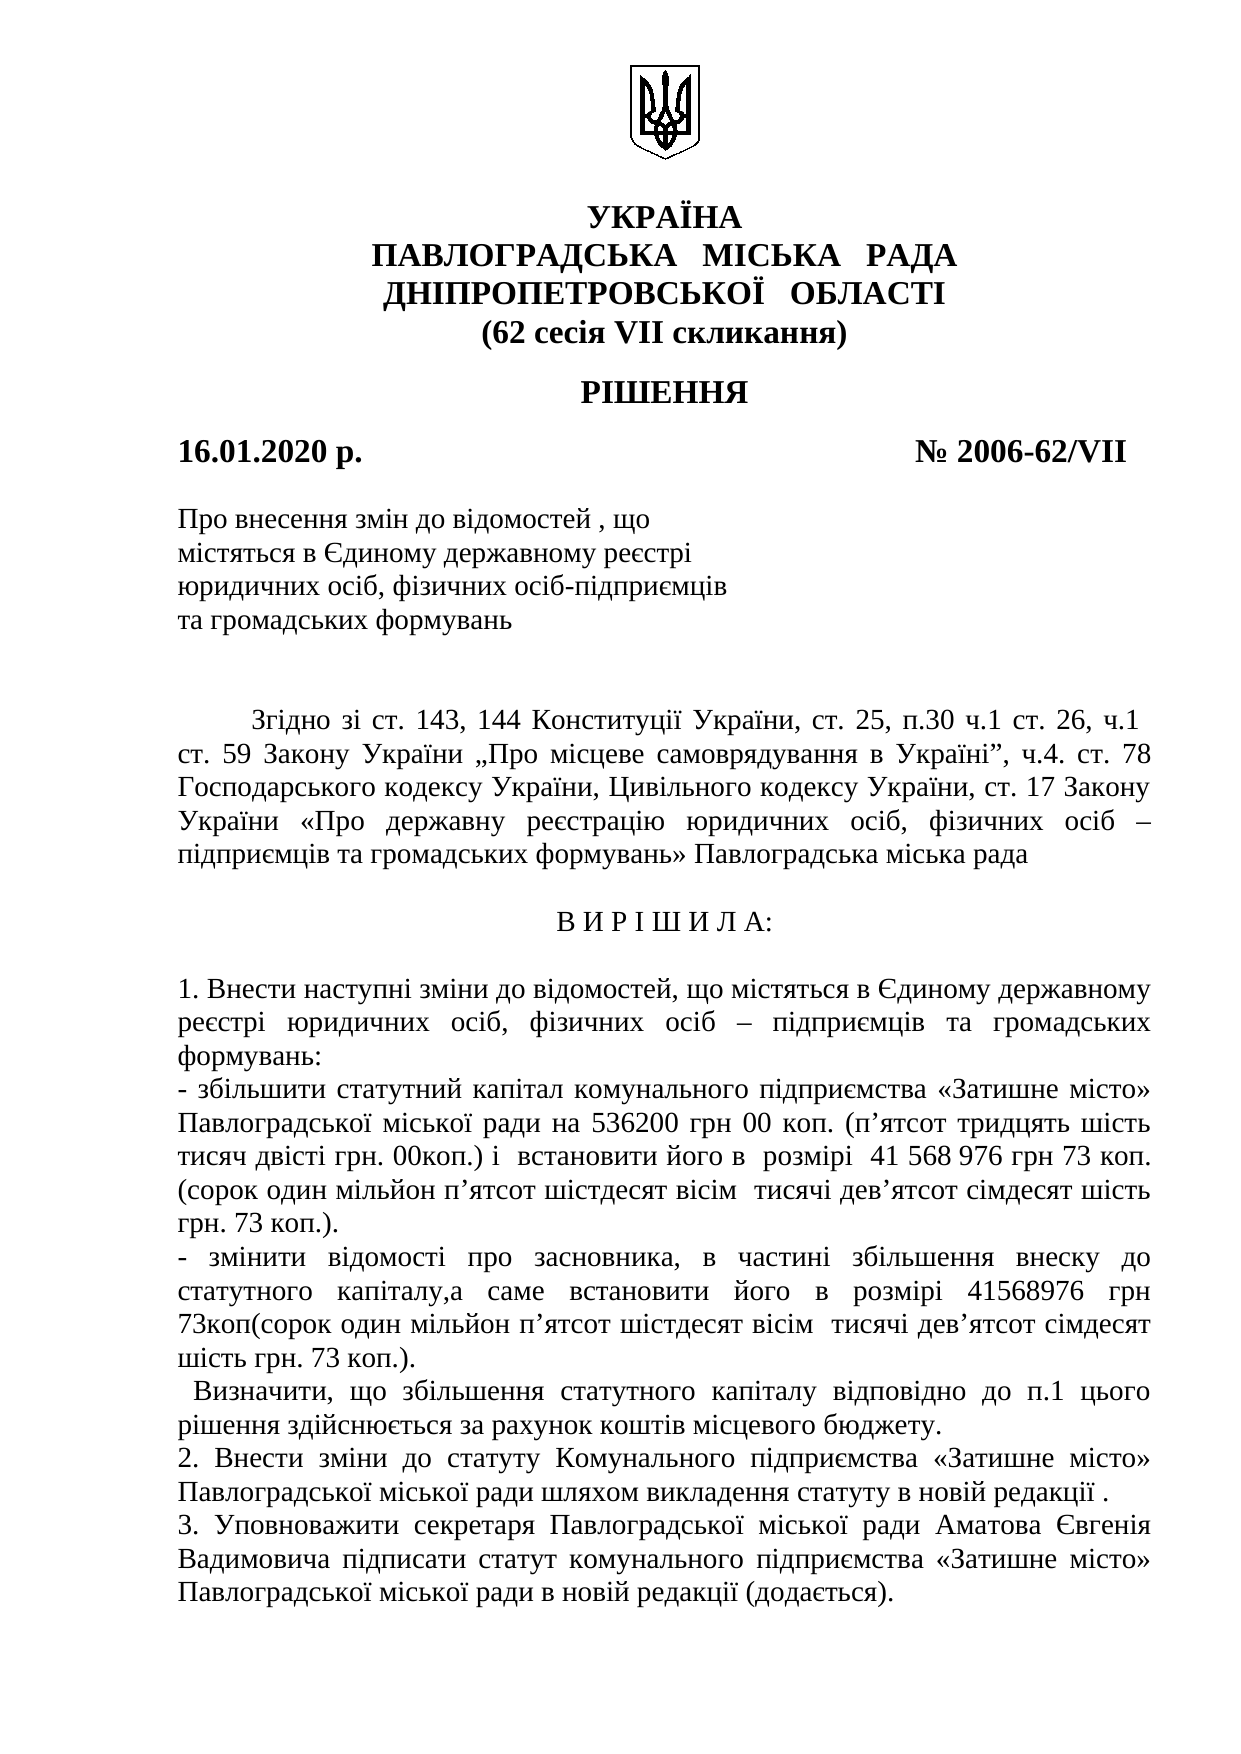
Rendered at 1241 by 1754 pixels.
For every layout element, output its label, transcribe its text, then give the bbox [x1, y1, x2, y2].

text ДНІПРОПЕТРОВСЬКОЇ ОБЛАСТІ [177, 274, 1152, 312]
text 3. Уповноважити секретаря Павлоградської міської ради Аматова Євгенія Вадимовича підписати статут комунального підприємства «Затишне місто» Павлоградської міської ради в новій редакції (додається). [177, 1507, 1152, 1608]
text В И Р І Ш И Л А: [177, 904, 1152, 937]
picture [623, 59, 706, 164]
text Визначити, що збільшення статутного капіталу відповідно до п.1 цього рішення здійснюється за рахунок коштів місцевого бюджету. [177, 1373, 1152, 1440]
text 2. Внести зміни до статуту Комунального підприємства «Затишне місто» Павлоградської міської ради шляхом викладення статуту в новій редакції . [177, 1440, 1152, 1507]
text 1. Внести наступні зміни до відомостей, що містяться в Єдиному державному реєстрі юридичних осіб, фізичних осіб – підприємців та громадських формувань: [177, 971, 1152, 1071]
subtitle Про внесення змін до відомостей , що [177, 501, 1152, 535]
text юридичних осіб, фізичних осіб-підприємців [177, 568, 1152, 602]
text - збільшити статутний капітал комунального підприємства «Затишне місто» Павлоградської міської ради на 536200 грн 00 коп. (п’ятсот тридцять шість тисяч двісті грн. 00коп.) і встановити його в розмірі 41 568 976 грн 73 коп. (сорок один мільйон п’ятсот шістдесят вісім тисячі дев’ятсот сімдесят шість грн. 73 коп.). [177, 1071, 1152, 1239]
text ПАВЛОГРАДСЬКА МІСЬКА РАДА [177, 235, 1152, 274]
text 16.01.2020 p. № 2006-62/VII [177, 432, 1152, 470]
text (62 сесія VIІ скликання) [177, 312, 1152, 350]
text Згідно зі ст. 143, 144 Конституції України, ст. 25, п.30 ч.1 ст. 26, ч.1 ст. 59 Закону України „Про місцеве самоврядування в Україні”, ч.4. ст. 78 Господарського кодексу України, Цивільного кодексу України, ст. 17 Закону України «Про державну реєстрацію юридичних осіб, фізичних осіб – підприємців та громадських формувань» Павлоградська міська рада [177, 702, 1152, 870]
text - змінити відомості про засновника, в частині збільшення внеску до статутного капіталу,а саме встановити його в розмірі 41568976 грн 73коп(сорок один мільйон п’ятсот шістдесят вісім тисячі дев’ятсот сімдесят шість грн. 73 коп.). [177, 1239, 1152, 1373]
text РІШЕННЯ [177, 372, 1152, 410]
text містяться в Єдиному державному реєстрі [177, 535, 1152, 568]
text УКРАЇНА [177, 197, 1152, 235]
text та громадських формувань [177, 602, 1152, 635]
